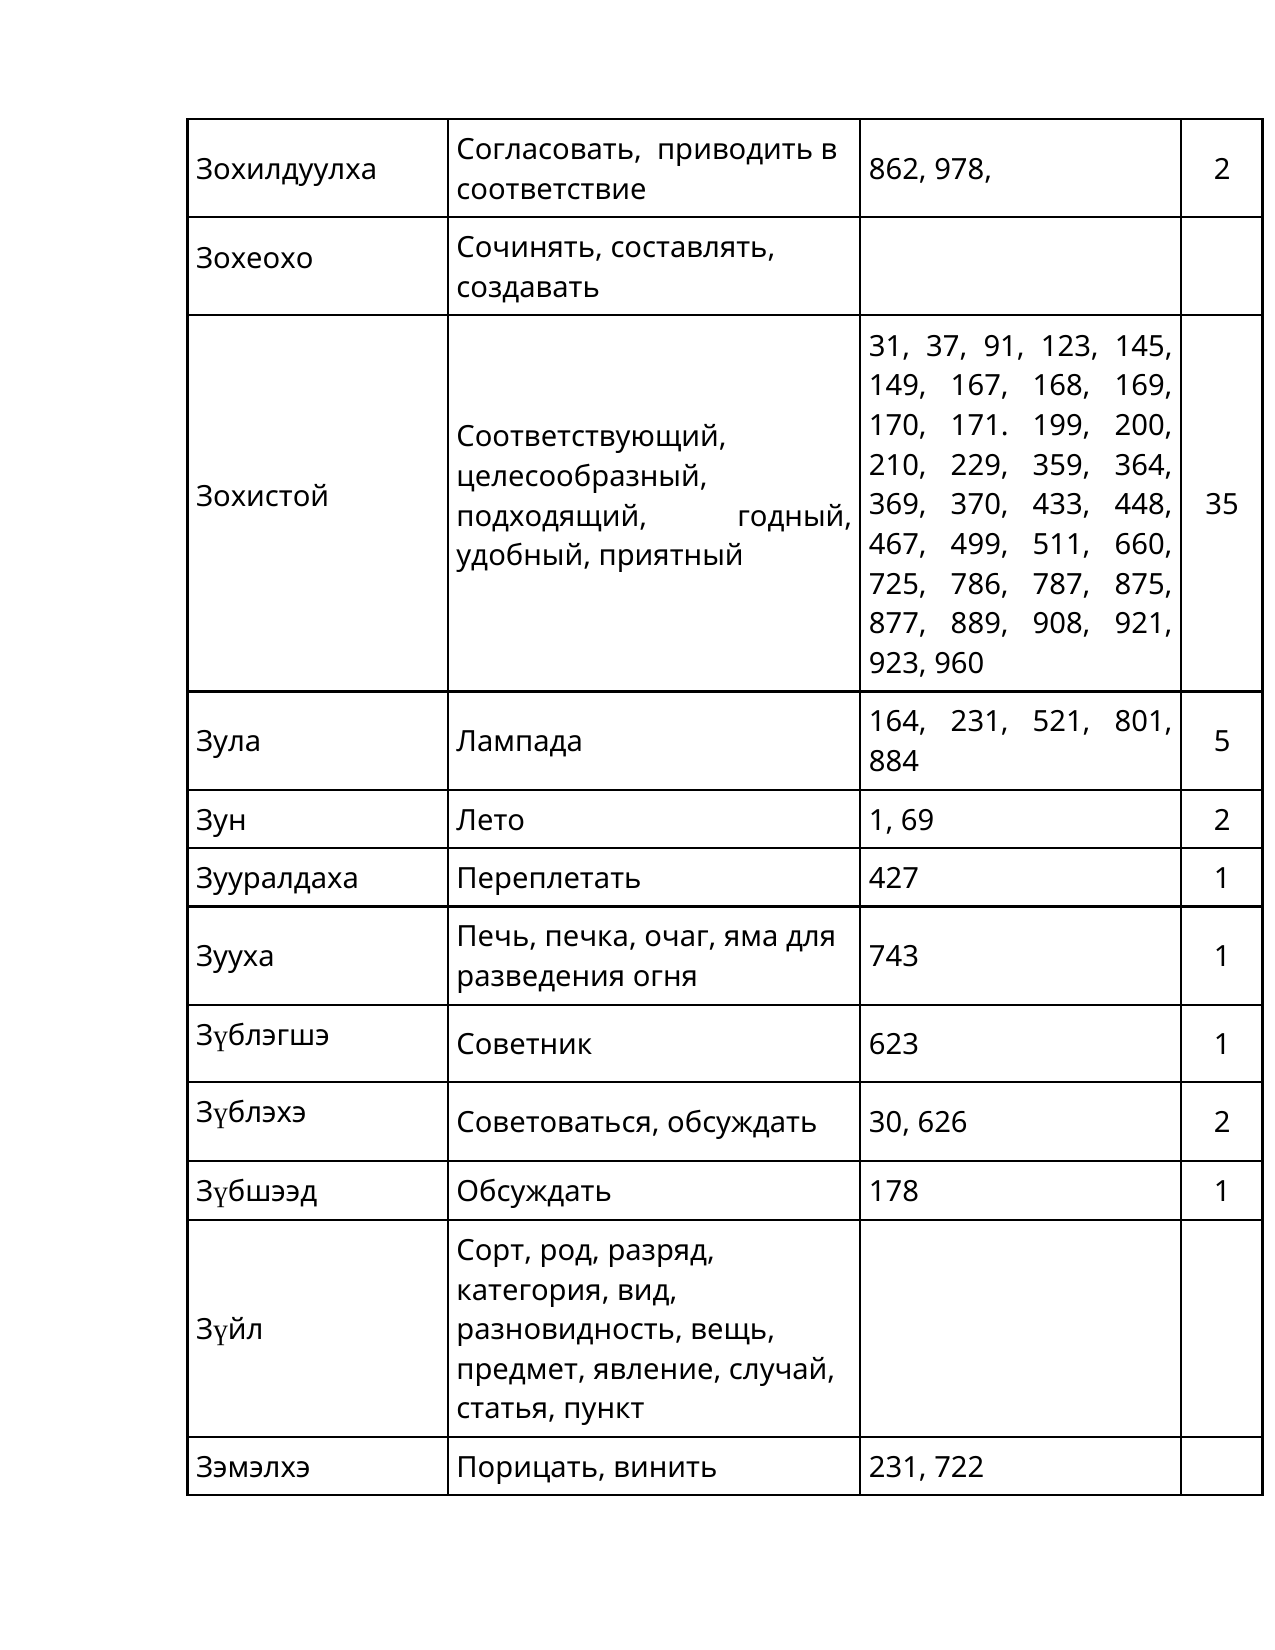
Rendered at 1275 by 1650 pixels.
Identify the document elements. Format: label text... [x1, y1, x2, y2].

table_cell 1 [1182, 908, 1261, 1003]
table_cell 1 [1182, 1162, 1261, 1219]
table_cell Зууралдаха [189, 849, 447, 905]
table_cell Зүйл [189, 1221, 447, 1436]
table_cell [861, 1221, 1180, 1436]
table_cell Зохистой [189, 316, 447, 690]
table_cell Зууха [189, 908, 447, 1003]
table_cell 623 [861, 1006, 1180, 1081]
table_cell 862, 978, [861, 120, 1180, 216]
table_cell Печь, печка, очаг, яма для разведения огня [449, 908, 859, 1003]
table_cell [1182, 218, 1261, 314]
table_cell Обсуждать [449, 1162, 859, 1219]
table_cell Зун [189, 791, 447, 847]
table_cell Советоваться, обсуждать [449, 1083, 859, 1160]
table_cell Сорт, род, разряд, категория, вид, разновидность, вещь, предмет, явление, случай, статья, пункт [449, 1221, 859, 1436]
table_cell 2 [1182, 1083, 1261, 1160]
table_cell 1 [1182, 1006, 1261, 1081]
table_cell Соответствующий, целесообразный, подходящий, годный, удобный, приятный [449, 316, 859, 690]
table_cell Зүблэхэ [189, 1083, 447, 1160]
table_cell 35 [1182, 316, 1261, 690]
table_cell Зэмэлхэ [189, 1438, 447, 1494]
table_cell [1182, 1438, 1261, 1494]
table_cell 743 [861, 908, 1180, 1003]
table_cell Сочинять, составлять, создавать [449, 218, 859, 314]
table_cell [1182, 1221, 1261, 1436]
table_cell Зохилдуулха [189, 120, 447, 216]
table_cell [861, 218, 1180, 314]
table_cell Лампада [449, 693, 859, 788]
table_cell Зүблэгшэ [189, 1006, 447, 1081]
table_cell 30, 626 [861, 1083, 1180, 1160]
table_cell Порицать, винить [449, 1438, 859, 1494]
table_cell 2 [1182, 791, 1261, 847]
table_cell 2 [1182, 120, 1261, 216]
table_cell Советник [449, 1006, 859, 1081]
table_cell 1 [1182, 849, 1261, 905]
table_cell Переплетать [449, 849, 859, 905]
table_cell 178 [861, 1162, 1180, 1219]
table_cell 427 [861, 849, 1180, 905]
table_cell 31, 37, 91, 123, 145, 149, 167, 168, 169, 170, 171. 199, 200, 210, 229, 359, 364, 369, 370, 433, 448, 467, 499, 511, 660, 725, 786, 787, 875, 877, 889, 908, 921, 923, 960 [861, 316, 1180, 690]
table_cell Зүбшээд [189, 1162, 447, 1219]
table_cell Согласовать, приводить в соответствие [449, 120, 859, 216]
table_cell 164, 231, 521, 801, 884 [861, 693, 1180, 788]
table_cell Зохеохо [189, 218, 447, 314]
table_cell Зула [189, 693, 447, 788]
table_cell 5 [1182, 693, 1261, 788]
table_cell 231, 722 [861, 1438, 1180, 1494]
table_cell Лето [449, 791, 859, 847]
table_cell 1, 69 [861, 791, 1180, 847]
